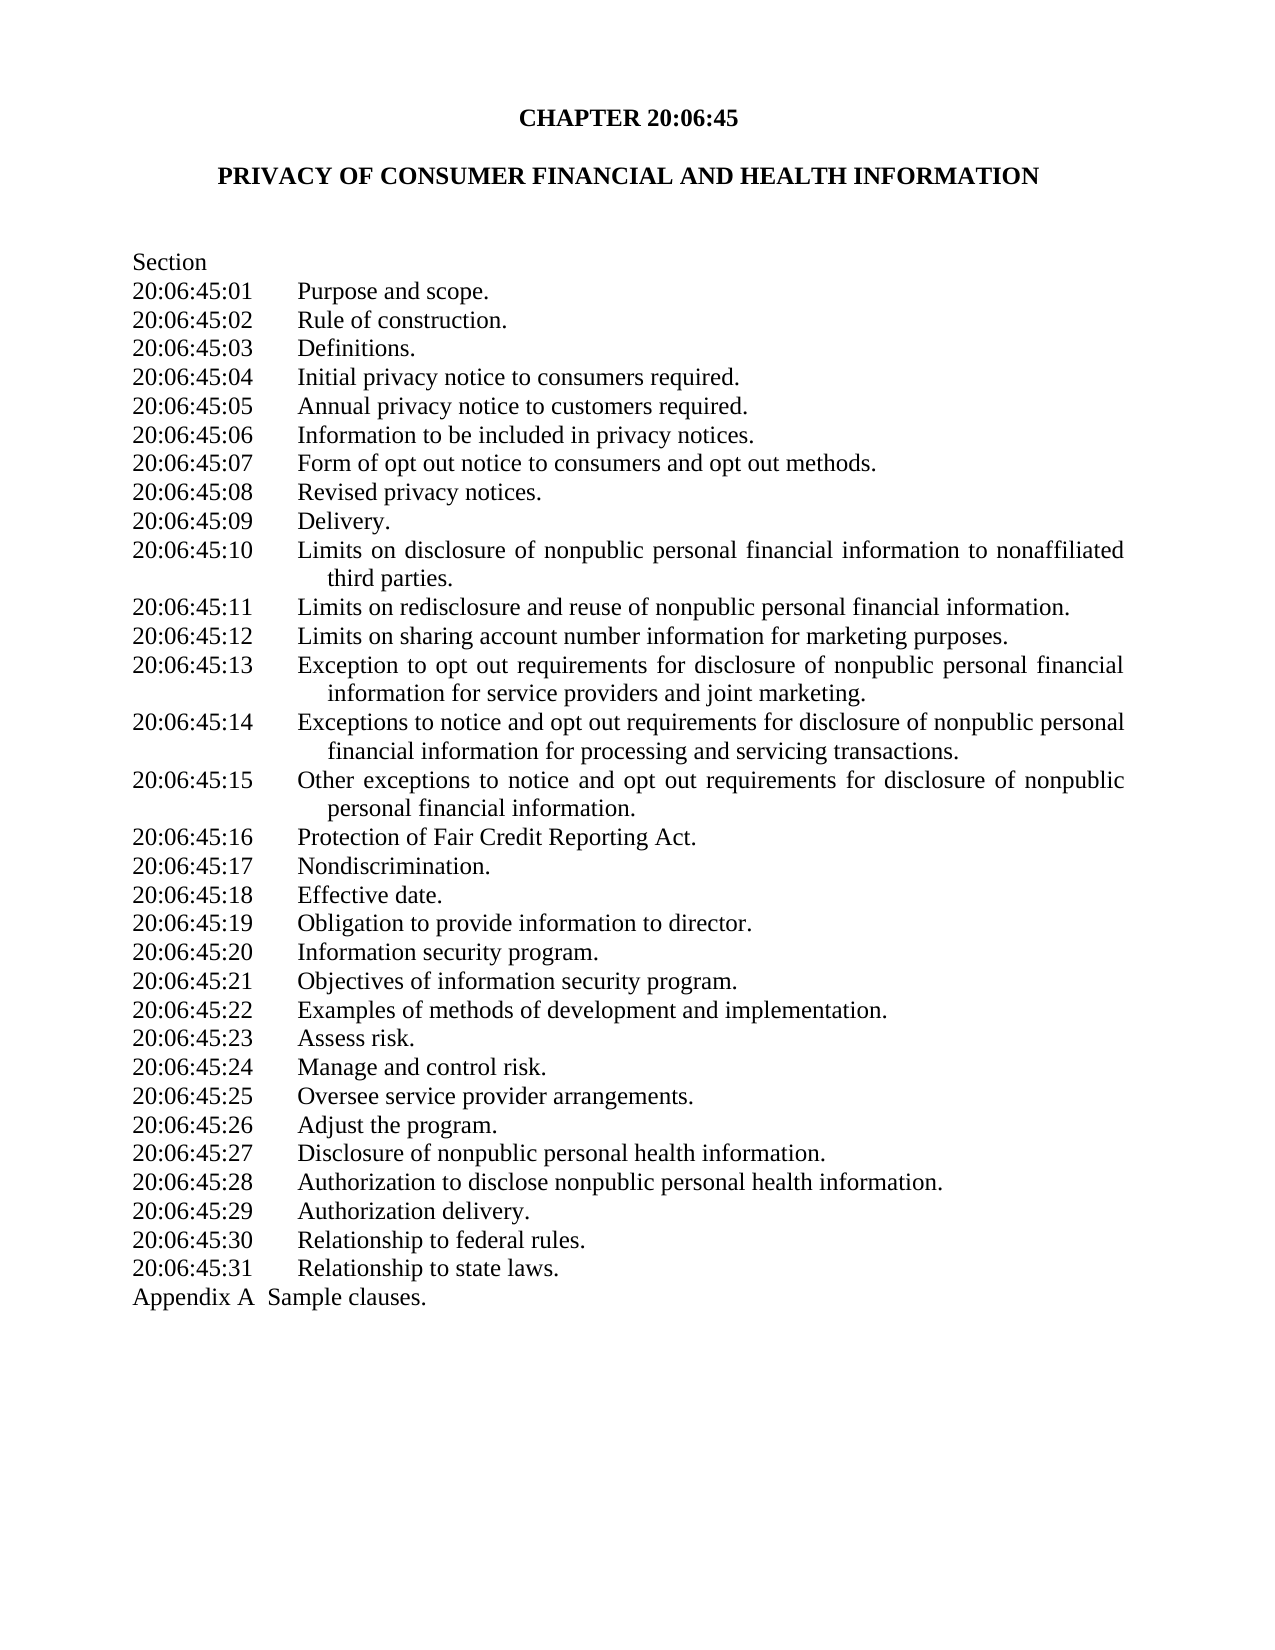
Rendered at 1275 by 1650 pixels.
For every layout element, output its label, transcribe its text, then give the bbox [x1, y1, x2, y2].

text Information security program. [132, 937, 1125, 966]
text Limits on sharing account number information for marketing purposes. [132, 621, 1125, 650]
text Oversee service provider arrangements. [132, 1081, 1125, 1110]
text Initial privacy notice to consumers required. [132, 362, 1125, 391]
text Limits on disclosure of nonpublic personal financial information to nonaffiliated third parties. [132, 535, 1125, 592]
text Obligation to provide information to director. [132, 908, 1125, 937]
text Other exceptions to notice and opt out requirements for disclosure of nonpublic personal financial information. [132, 765, 1125, 822]
text Protection of Fair Credit Reporting Act. [132, 822, 1125, 851]
text Authorization delivery. [132, 1196, 1125, 1225]
text Section [132, 247, 1125, 276]
text Definitions. [132, 333, 1125, 362]
text Information to be included in privacy notices. [132, 420, 1125, 448]
text Adjust the program. [132, 1110, 1125, 1138]
text Exception to opt out requirements for disclosure of nonpublic personal financial information for service providers and joint marketing. [132, 650, 1125, 707]
text Limits on redisclosure and reuse of nonpublic personal financial information. [132, 592, 1125, 621]
text Manage and control risk. [132, 1052, 1125, 1081]
text Form of opt out notice to consumers and opt out methods. [132, 448, 1125, 477]
text Annual privacy notice to customers required. [132, 391, 1125, 420]
text CHAPTER 20: [132, 103, 1125, 132]
text Effective date. [132, 880, 1125, 908]
text Relationship to state laws. [132, 1253, 1125, 1282]
text Exceptions to notice and opt out requirements for disclosure of nonpublic personal financial information for processing and servicing transactions. [132, 707, 1125, 765]
text Purpose and scope. [132, 276, 1125, 305]
text Examples of methods of development and implementation. [132, 995, 1125, 1023]
text Appendix A Sample clauses. [132, 1282, 1125, 1311]
text Relationship to federal rules. [132, 1225, 1125, 1253]
text Disclosure of nonpublic personal health information. [132, 1138, 1125, 1167]
text Assess risk. [132, 1023, 1125, 1052]
text Delivery. [132, 506, 1125, 535]
text Revised privacy notices. [132, 477, 1125, 506]
text Nondiscrimination. [132, 851, 1125, 880]
text Rule of construction. [132, 305, 1125, 333]
text Authorization to disclose nonpublic personal health information. [132, 1167, 1125, 1196]
text PRIVACY OF CONSUMER FINANCIAL AND HEALTH INFORMATION [132, 161, 1125, 190]
text Objectives of information security program. [132, 966, 1125, 995]
